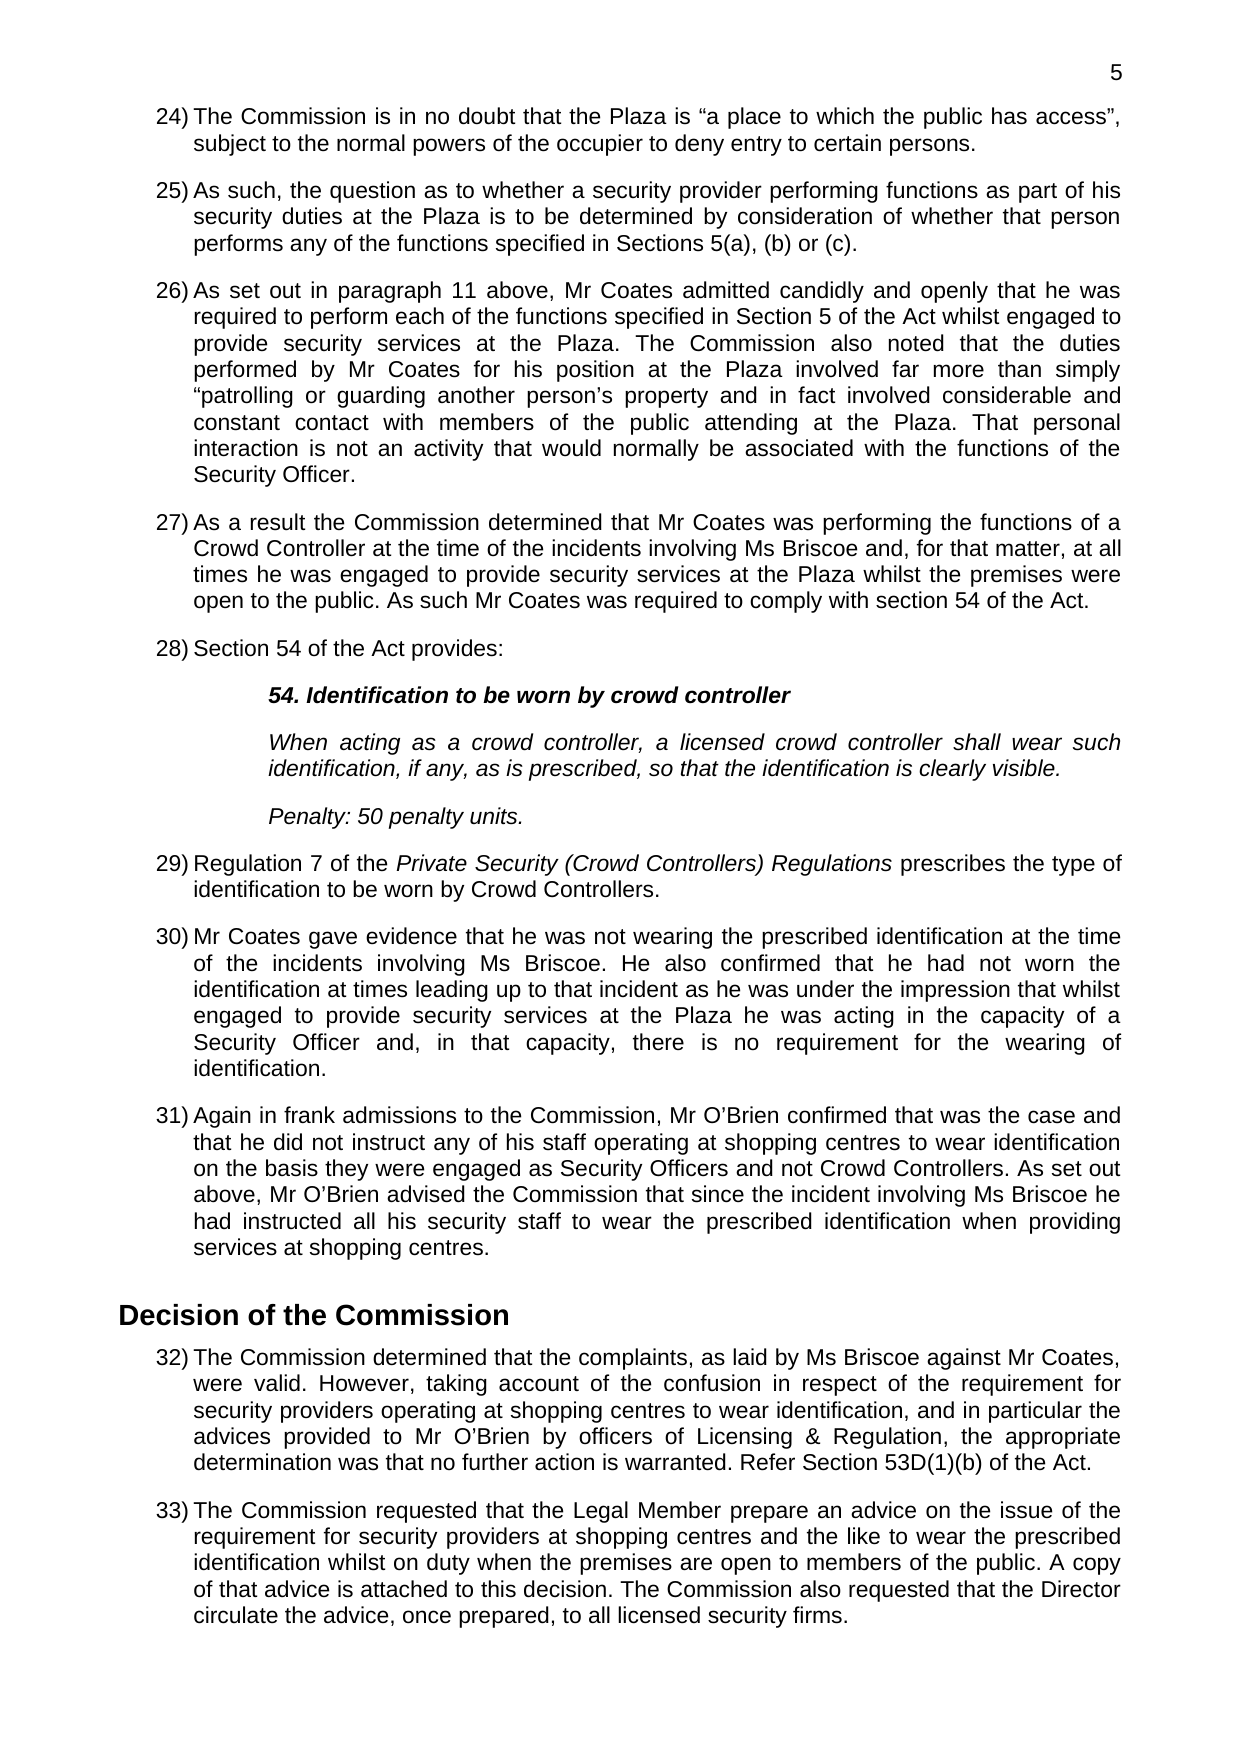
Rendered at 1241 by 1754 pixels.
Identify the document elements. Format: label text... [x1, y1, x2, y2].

list As set out in paragraph 11 above, Mr Coates admitted candidly and openly that he was required to perform each of the functions specified in Section 5 of the Act whilst engaged to provide security services at the Plaza. The Commission also noted that the duties performed by Mr Coates for his position at the Plaza involved far more than simply “patrolling or guarding another person’s property and in fact involved considerable and constant contact with members of the public attending at the Plaza. That personal interaction is not an activity that would normally be associated with the functions of the Security Officer. [156, 277, 1122, 488]
list The Commission determined that the complaints, as laid by Ms Briscoe against Mr Coates, were valid. However, taking account of the confusion in respect of the requirement for security providers operating at shopping centres to wear identification, and in particular the advices provided to Mr O’Brien by officers of Licensing & Regulation, the appropriate determination was that no further action is warranted. Refer Section 53D(1)(b) of the Act. [156, 1344, 1122, 1476]
list Mr Coates gave evidence that he was not wearing the prescribed identification at the time of the incidents involving Ms Briscoe. He also confirmed that he had not worn the identification at times leading up to that incident as he was under the impression that whilst engaged to provide security services at the Plaza he was acting in the capacity of a Security Officer and, in that capacity, there is no requirement for the wearing of identification. [156, 923, 1122, 1081]
list Section 54 of the Act provides: [156, 635, 1122, 661]
text When acting as a crowd controller, a licensed crowd controller shall wear such identification, if any, as is prescribed, so that the identification is clearly visible. [268, 729, 1122, 782]
list As a result the Commission determined that Mr Coates was performing the functions of a Crowd Controller at the time of the incidents involving Ms Briscoe and, for that matter, at all times he was engaged to provide security services at the Plaza whilst the premises were open to the public. As such Mr Coates was required to comply with section 54 of the Act. [156, 508, 1122, 614]
list The Commission requested that the Legal Member prepare an advice on the issue of the requirement for security providers at shopping centres and the like to wear the prescribed identification whilst on duty when the premises are open to members of the public. A copy of that advice is attached to this decision. The Commission also requested that the Director circulate the advice, once prepared, to all licensed security firms. [156, 1497, 1122, 1628]
list The Commission is in no doubt that the Plaza is “a place to which the public has access”, subject to the normal powers of the occupier to deny entry to certain persons. [156, 103, 1122, 156]
list As such, the question as to whether a security provider performing functions as part of his security duties at the Plaza is to be determined by consideration of whether that person performs any of the functions specified in Sections 5(a), (b) or (c). [156, 177, 1122, 256]
text 54. Identification to be worn by crowd controller [268, 682, 1122, 708]
list Again in frank admissions to the Commission, Mr O’Brien confirmed that was the case and that he did not instruct any of his staff operating at shopping centres to wear identification on the basis they were engaged as Security Officers and not Crowd Controllers. As set out above, Mr O’Brien advised the Commission that since the incident involving Ms Briscoe he had instructed all his security staff to wear the prescribed identification when providing services at shopping centres. [156, 1102, 1122, 1260]
subtitle Decision of the Commission [118, 1298, 1122, 1331]
list Regulation 7 of the Private Security (Crowd Controllers) Regulations prescribes the type of identification to be worn by Crowd Controllers. [156, 850, 1122, 902]
text Penalty: 50 penalty units. [268, 803, 1122, 829]
